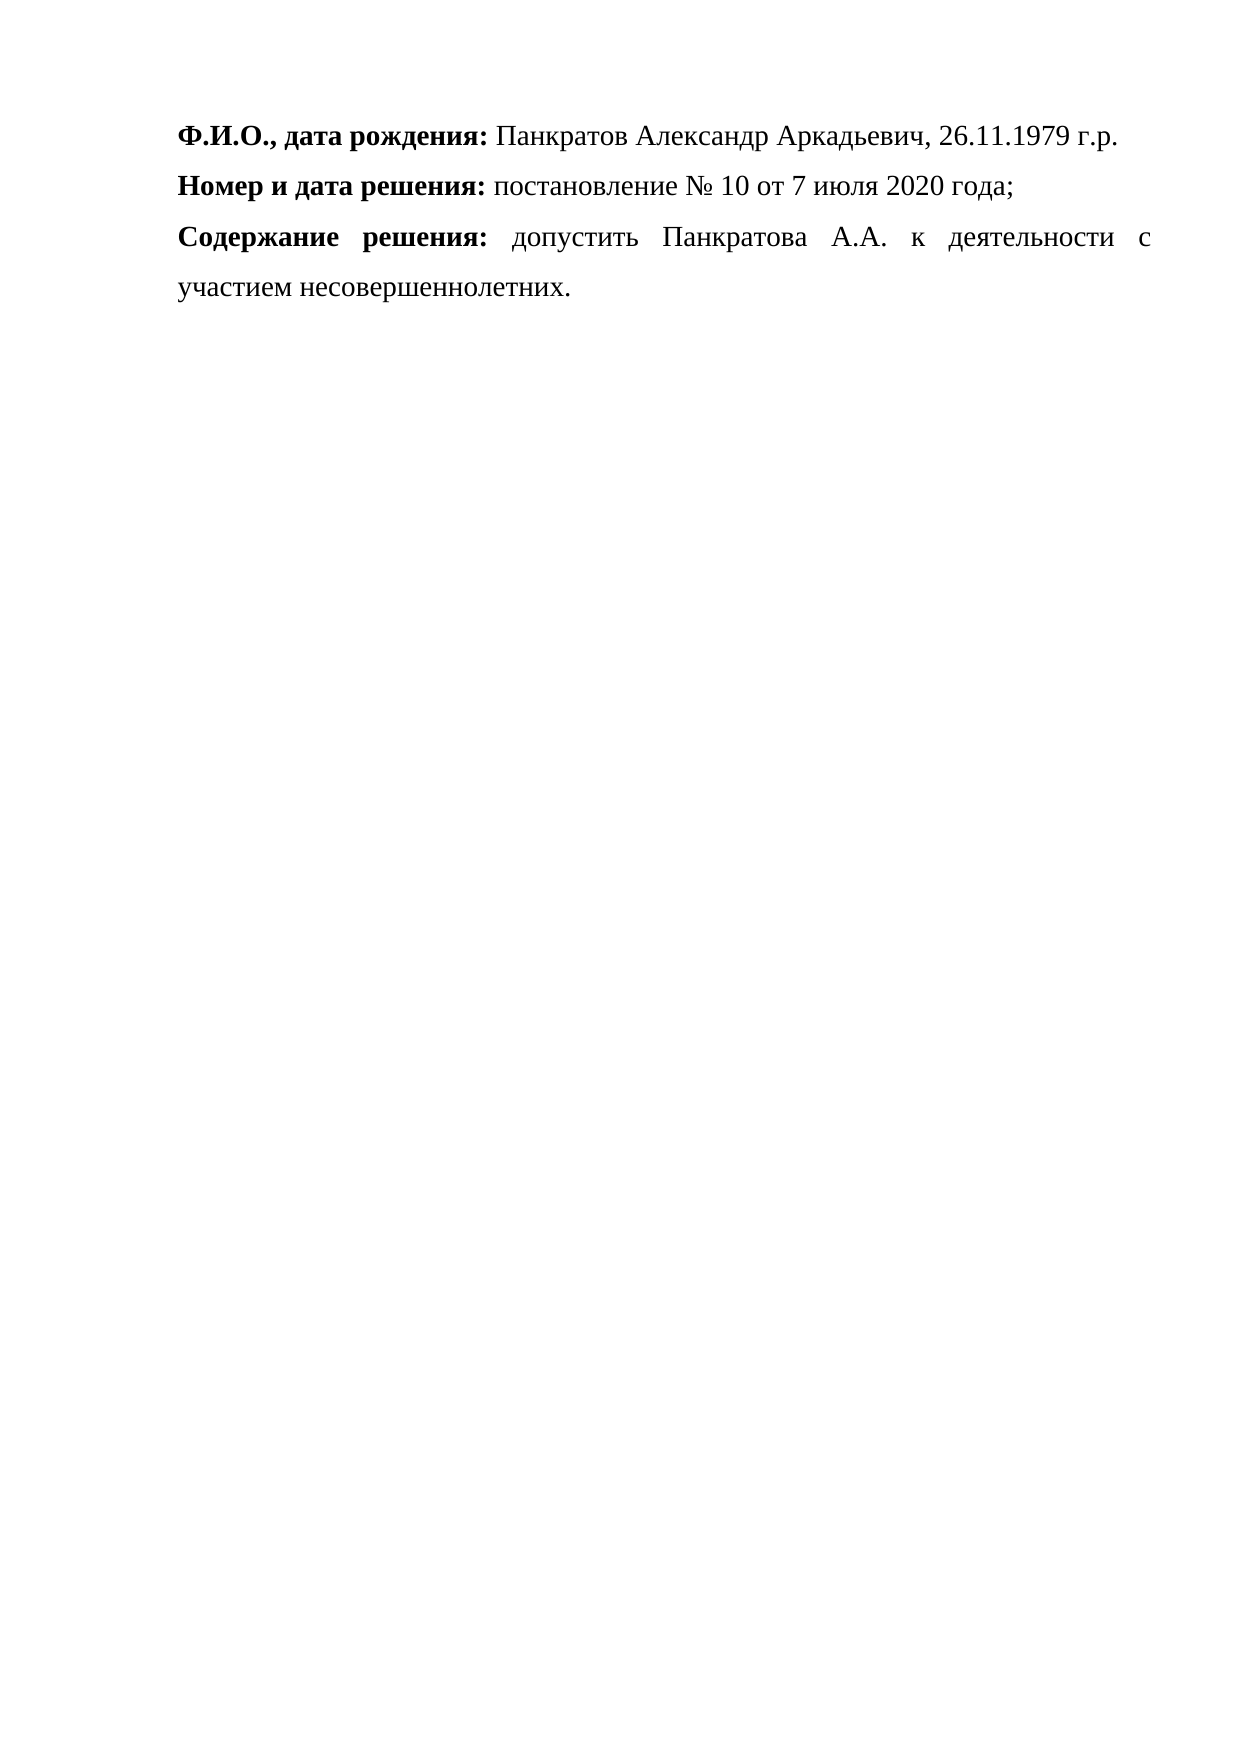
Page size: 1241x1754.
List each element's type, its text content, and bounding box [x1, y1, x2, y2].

text Ф.И.О., дата рождения: Панкратов Александр Аркадьевич, 26.11.1979 г.р. [177, 118, 1152, 152]
text Номер и дата решения: постановление № 10 от 7 июля 2020 года; [177, 168, 1152, 202]
text Содержание решения: допустить Панкратова А.А. к деятельности с участием несовершеннолетних. [177, 219, 1152, 303]
